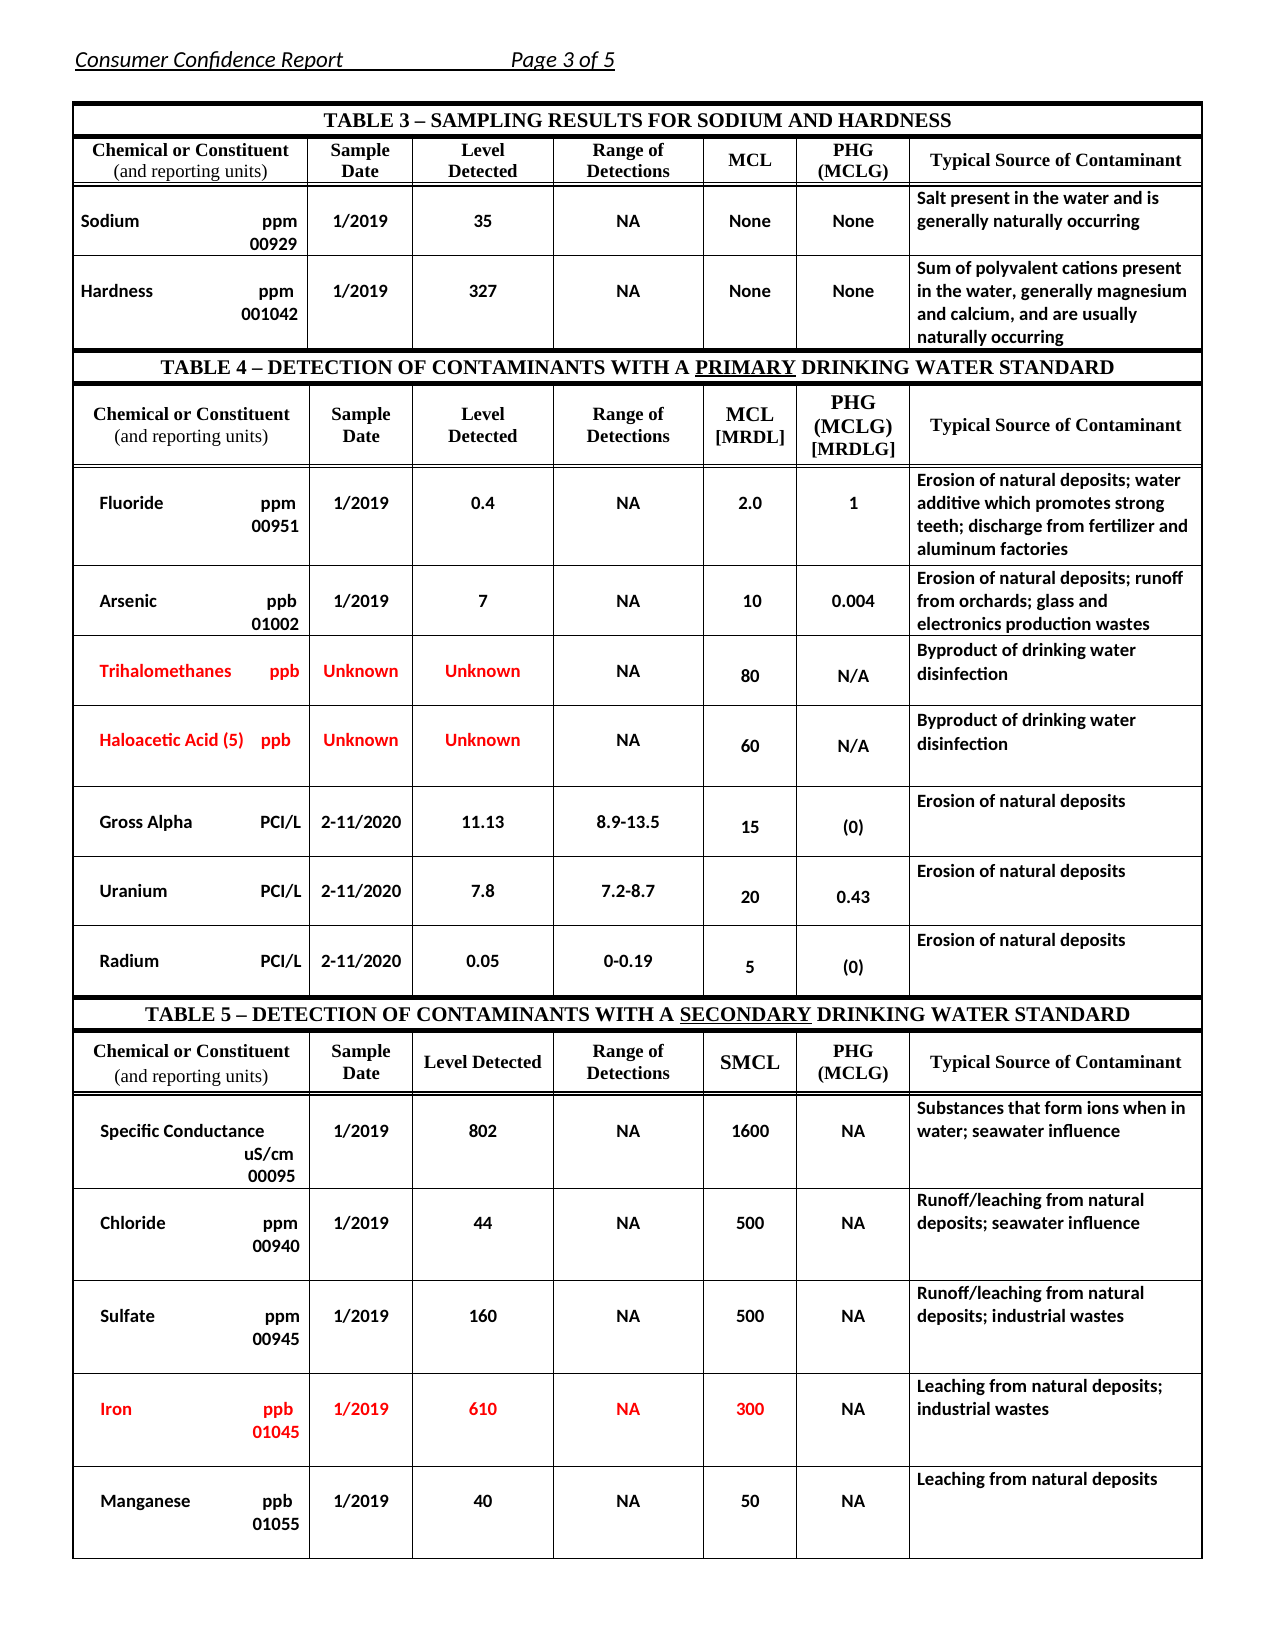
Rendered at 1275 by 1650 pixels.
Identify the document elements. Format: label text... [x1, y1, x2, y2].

table_cell 15 [704, 787, 796, 856]
table_cell Leaching from natural deposits [910, 1467, 1201, 1558]
table_cell None [797, 256, 909, 348]
table_cell SMCL [704, 1033, 796, 1091]
table_cell 0.4 [413, 468, 553, 565]
table_cell Runoff/leaching from natural deposits; seawater influence [910, 1189, 1201, 1280]
table_cell 44 [413, 1189, 553, 1280]
table_cell Chemical or Constituent (and reporting units) [74, 1033, 309, 1091]
table_cell N/A [797, 706, 909, 786]
table_cell 7.8 [413, 857, 553, 925]
table_cell Typical Source of Contaminant [910, 139, 1201, 182]
table_cell NA [554, 636, 703, 704]
table_cell Runoff/leaching from natural deposits; industrial wastes [910, 1281, 1201, 1373]
table_cell Sodium ppm 00929 [74, 187, 307, 255]
table_cell 1/2019 [310, 1189, 412, 1280]
table_cell None [704, 187, 796, 255]
table_cell 1/2019 [310, 566, 412, 635]
table_cell NA [554, 1096, 703, 1187]
table_cell Level Detected [413, 1033, 553, 1091]
table_cell Sample Date [308, 139, 412, 182]
table_cell 20 [704, 857, 796, 925]
table_cell Manganese ppb 01055 [74, 1467, 309, 1558]
table_cell Unknown [310, 706, 412, 786]
table_cell Byproduct of drinking water disinfection [910, 636, 1201, 704]
table_cell MCL [MRDL] [704, 386, 796, 463]
table_cell Chemical or Constituent (and reporting units) [74, 386, 309, 463]
table_cell NA [797, 1374, 909, 1466]
table_cell 1/2019 [308, 256, 412, 348]
table_cell 1/2019 [310, 1374, 412, 1466]
table_cell 10 [704, 566, 796, 635]
table_cell Byproduct of drinking water disinfection [910, 706, 1201, 786]
table_cell Sample Date [310, 386, 412, 463]
table_cell None [704, 256, 796, 348]
table_cell TAble 4 – detection of contaminants with a Primary Drinking Water Standard [74, 353, 1201, 381]
table_cell 8.9-13.5 [554, 787, 703, 856]
table_cell 60 [704, 706, 796, 786]
table_cell NA [554, 1374, 703, 1466]
table_cell N/A [797, 636, 909, 704]
table_cell 1/2019 [308, 187, 412, 255]
table_cell Erosion of natural deposits; runoff from orchards; glass and electronics production wastes [910, 566, 1201, 635]
table_cell Level Detected [413, 386, 553, 463]
table_cell None [797, 187, 909, 255]
table_cell 2.0 [704, 468, 796, 565]
table_cell Trihalomethanes ppb [74, 636, 309, 704]
table_cell Salt present in the water and is generally naturally occurring [910, 187, 1201, 255]
table_cell Iron ppb 01045 [74, 1374, 309, 1466]
table_cell Typical Source of Contaminant [910, 1033, 1201, 1091]
table_cell (0) [797, 926, 909, 995]
table_cell Unknown [310, 636, 412, 704]
table_header TAble 3 – SAMPLING RESULTS FOR sodium and hardness [74, 106, 1201, 134]
table_cell 1/2019 [310, 1096, 412, 1187]
table_cell [554, 1033, 703, 1091]
table_cell 35 [413, 187, 553, 255]
table_cell Haloacetic Acid (5) ppb [74, 706, 309, 786]
table_cell 5 [704, 926, 796, 995]
table_cell Hardness ppm 001042 [74, 256, 307, 348]
table_cell 1 [797, 468, 909, 565]
table_cell Chemical or Constituent (and reporting units) [74, 139, 307, 182]
table_cell Unknown [413, 636, 553, 704]
table_cell 327 [413, 256, 553, 348]
table_cell 0.004 [797, 566, 909, 635]
table_cell Gross Alpha PCI/L [74, 787, 309, 856]
table_cell 40 [413, 1467, 553, 1558]
table_cell 1/2019 [310, 468, 412, 565]
table_cell 50 [704, 1467, 796, 1558]
table_cell 610 [413, 1374, 553, 1466]
table_cell 80 [704, 636, 796, 704]
table_cell 7 [413, 566, 553, 635]
table_cell NA [554, 256, 703, 348]
table_cell 0-0.19 [554, 926, 703, 995]
table_cell PHG (MCLG) [797, 1033, 909, 1091]
table_cell 0.05 [413, 926, 553, 995]
table_cell 11.13 [413, 787, 553, 856]
table_cell Specific Conductance uS/cm 00095 [74, 1096, 309, 1187]
table_cell NA [797, 1467, 909, 1558]
table_cell Erosion of natural deposits [910, 857, 1201, 925]
table_cell NA [554, 1467, 703, 1558]
table_cell 500 [704, 1281, 796, 1373]
table_cell NA [797, 1281, 909, 1373]
table_cell Arsenic ppb 01002 [74, 566, 309, 635]
table_cell 7.2-8.7 [554, 857, 703, 925]
table_cell 802 [413, 1096, 553, 1187]
table_cell Sum of polyvalent cations present in the water, generally magnesium and calcium, and are usually naturally occurring [910, 256, 1201, 348]
table_cell 2-11/2020 [310, 787, 412, 856]
table_cell Radium PCI/L [74, 926, 309, 995]
table_cell Unknown [413, 706, 553, 786]
table_cell Substances that form ions when in water; seawater influence [910, 1096, 1201, 1187]
table_cell TAble 5 – detection of contaminants with a Secondary Drinking Water Standard [74, 1000, 1201, 1028]
table_cell [554, 139, 703, 182]
table_cell 0.43 [797, 857, 909, 925]
table_cell NA [554, 706, 703, 786]
table_cell NA [554, 566, 703, 635]
table_cell 1600 [704, 1096, 796, 1187]
table_cell NA [797, 1189, 909, 1280]
table_cell Fluoride ppm 00951 [74, 468, 309, 565]
table_cell PHG (MCLG) [797, 139, 909, 182]
table_cell 1/2019 [310, 1281, 412, 1373]
table_cell PHG (MCLG) [MRDLG] [797, 386, 909, 463]
table_cell Leaching from natural deposits; industrial wastes [910, 1374, 1201, 1466]
table_cell Erosion of natural deposits; water additive which promotes strong teeth; discharge from fertilizer and aluminum factories [910, 468, 1201, 565]
table_cell NA [797, 1096, 909, 1187]
table_cell 1/2019 [310, 1467, 412, 1558]
table_cell NA [554, 1189, 703, 1280]
table_cell NA [554, 468, 703, 565]
table_cell Sulfate ppm 00945 [74, 1281, 309, 1373]
table_cell MCL [704, 139, 796, 182]
table_cell Uranium PCI/L [74, 857, 309, 925]
table_cell 500 [704, 1189, 796, 1280]
table_cell Erosion of natural deposits [910, 926, 1201, 995]
table_cell NA [554, 1281, 703, 1373]
table_cell 300 [704, 1374, 796, 1466]
table_cell 2-11/2020 [310, 926, 412, 995]
table_cell Chloride ppm 00940 [74, 1189, 309, 1280]
table_cell Level Detected [413, 139, 553, 182]
table_cell NA [554, 187, 703, 255]
table_cell 160 [413, 1281, 553, 1373]
table_cell Typical Source of Contaminant [910, 386, 1201, 463]
table_cell Sample Date [310, 1033, 412, 1091]
table_cell 2-11/2020 [310, 857, 412, 925]
table_cell Erosion of natural deposits [910, 787, 1201, 856]
table_cell [554, 386, 703, 463]
table_cell (0) [797, 787, 909, 856]
